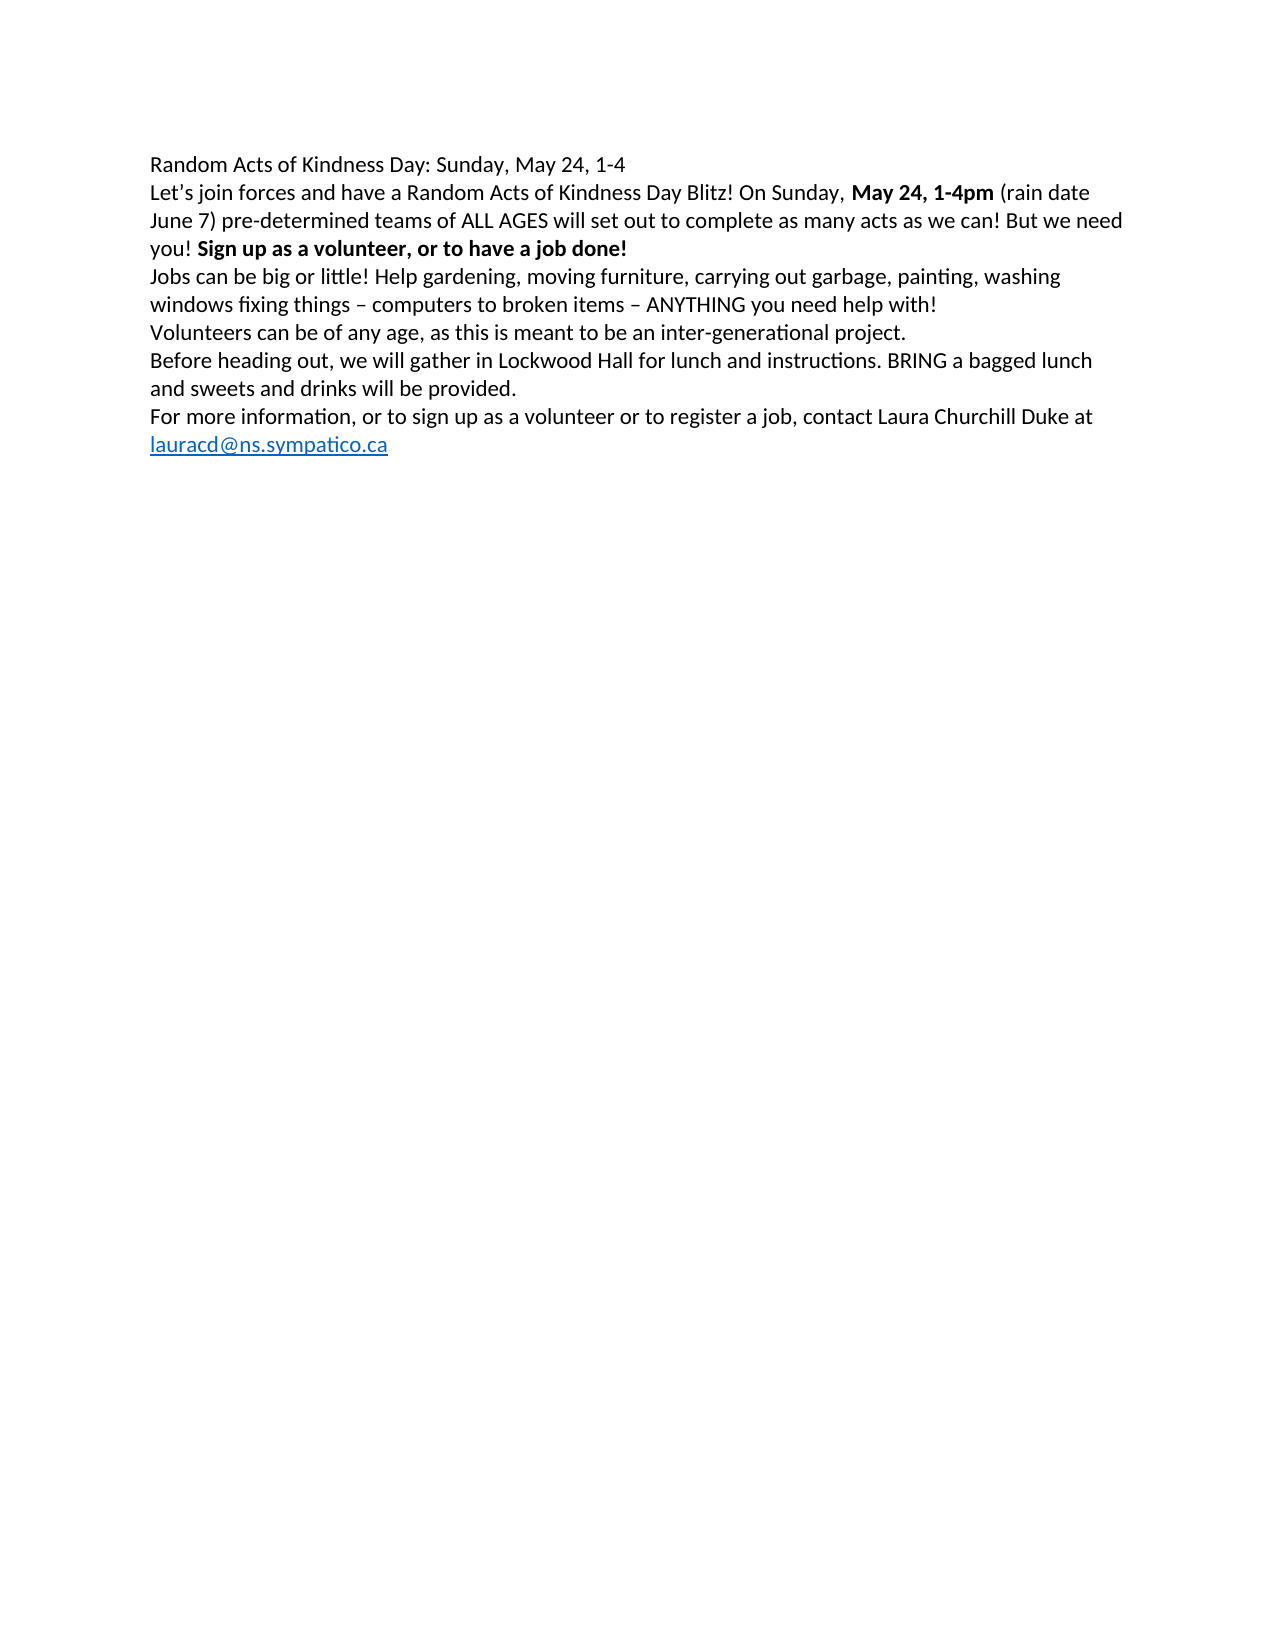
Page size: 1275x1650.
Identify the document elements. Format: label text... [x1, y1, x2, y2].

text Volunteers can be of any age, as this is meant to be an inter-generational project. [150, 318, 1125, 346]
text Random Acts of Kindness Day: Sunday, May 24, 1-4 [150, 150, 1125, 178]
text Before heading out, we will gather in Lockwood Hall for lunch and instructions. BRING a bagged lunch and sweets and drinks will be provided. [150, 346, 1125, 402]
text Jobs can be big or little! Help gardening, moving furniture, carrying out garbage, painting, washing windows fixing things – computers to broken items – ANYTHING you need help with! [150, 262, 1125, 318]
text Let’s join forces and have a Random Acts of Kindness Day Blitz! On Sunday, May 24, 1-4pm (rain date June 7) pre-determined teams of ALL AGES will set out to complete as many acts as we can! But we need you! Sign up as a volunteer, or to have a job done! [150, 178, 1125, 262]
text For more information, or to sign up as a volunteer or to register a job, contact Laura Churchill Duke at lauracd@ns.sympatico.ca [150, 402, 1125, 458]
